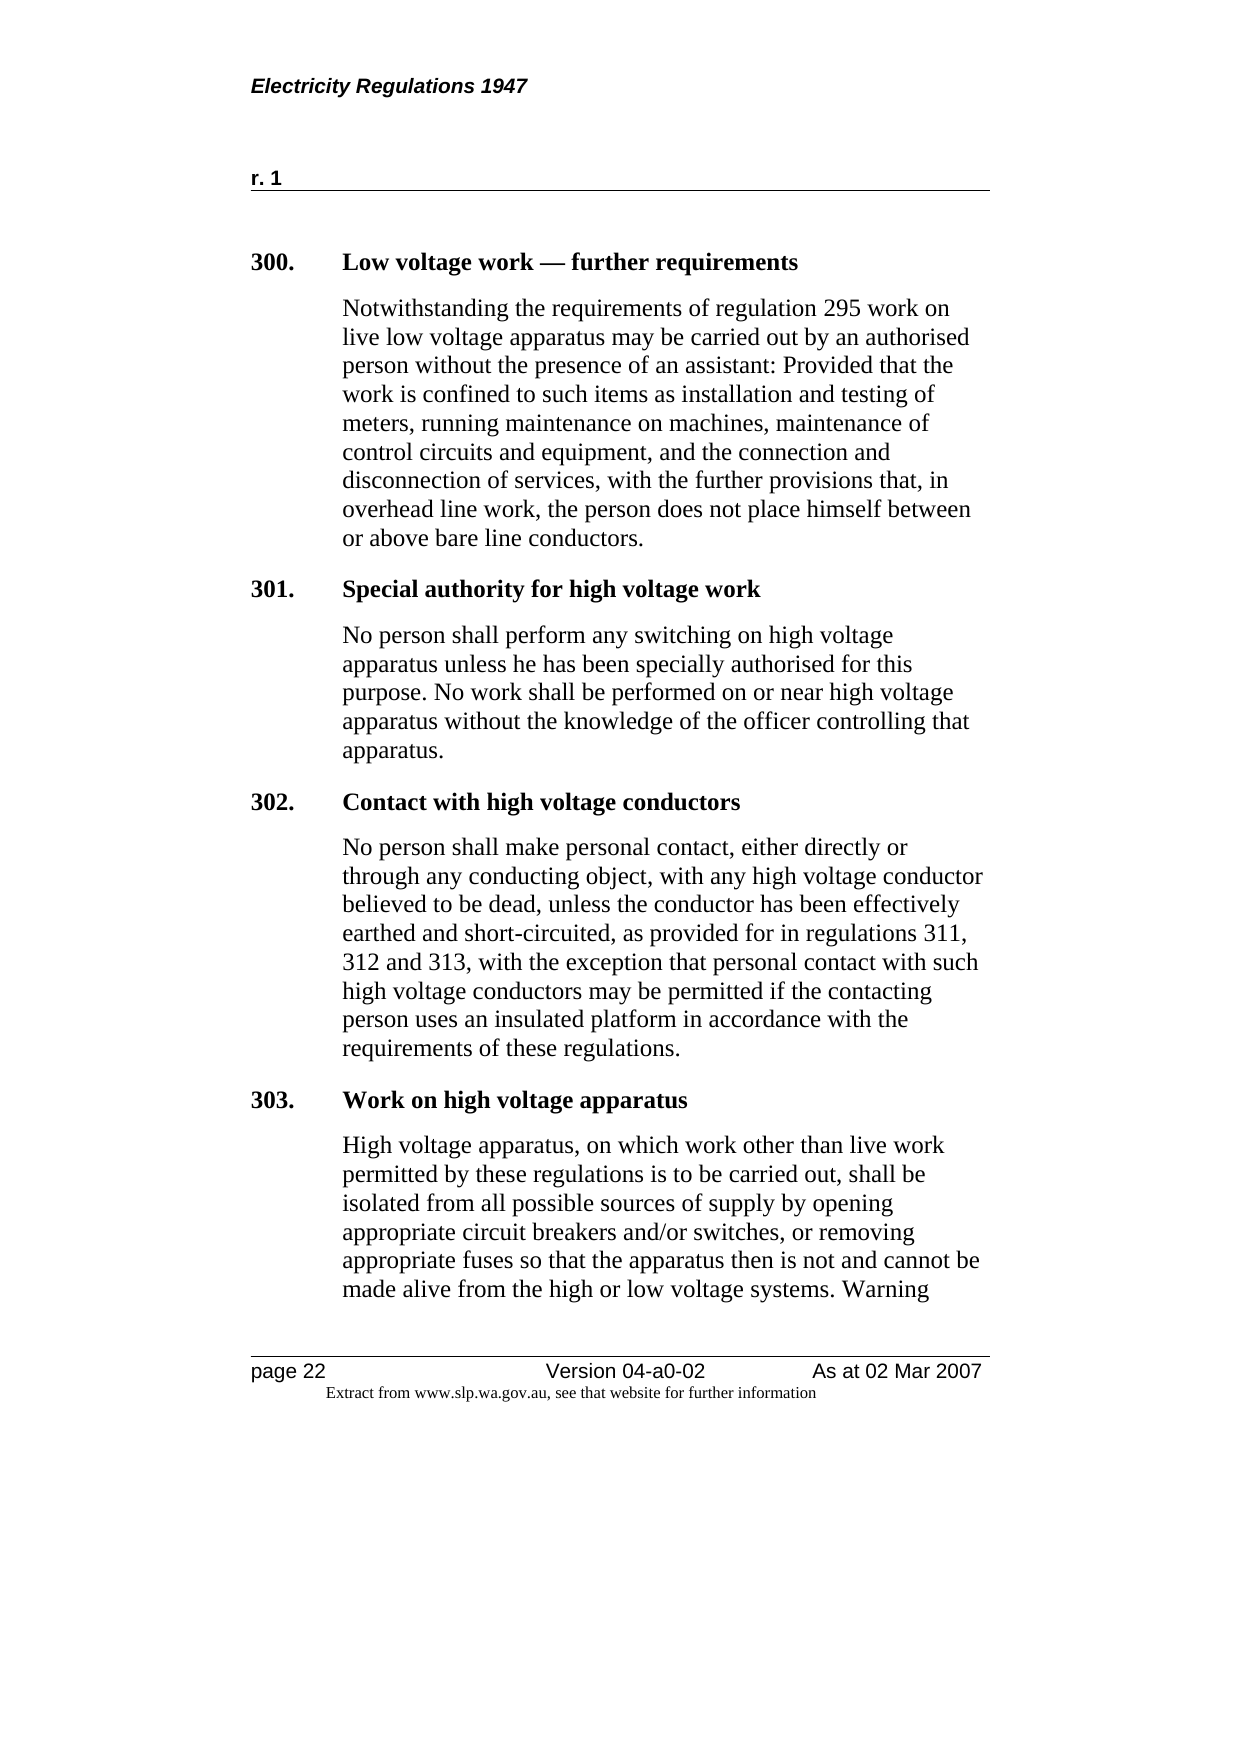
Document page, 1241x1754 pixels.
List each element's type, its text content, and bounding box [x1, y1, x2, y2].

subtitle 303. Work on high voltage apparatus [251, 1085, 990, 1114]
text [251, 1130, 990, 1303]
text Notwithstanding the requirements of regulation 295 work on live low voltage apparatus may be carried out by an authorised person without the presence of an assistant: Provided that the work is confined to such items as installation and testing of meters, running maintenance on machines, maintenance of control circuits and equipment, and the connection and disconnection of services, with the further provisions that, in overhead line work, the person does not place himself between or above bare line conductors. [251, 293, 990, 552]
subtitle 302. Contact with high voltage conductors [251, 787, 990, 815]
text No person shall perform any switching on high voltage apparatus unless he has been specially authorised for this purpose. No work shall be performed on or near high voltage apparatus without the knowledge of the officer controlling that apparatus. [251, 620, 990, 764]
text No person shall make personal contact, either directly or through any conducting object, with any high voltage conductor believed to be dead, unless the conductor has been effectively earthed and short-circuited, as provided for in regulations 311, 312 and 313, with the exception that personal contact with such high voltage conductors may be permitted if the contacting person uses an insulated platform in accordance with the requirements of these regulations. [251, 832, 990, 1062]
subtitle 301. Special authority for high voltage work [251, 574, 990, 603]
subtitle 300. Low voltage work — further requirements [251, 247, 990, 276]
